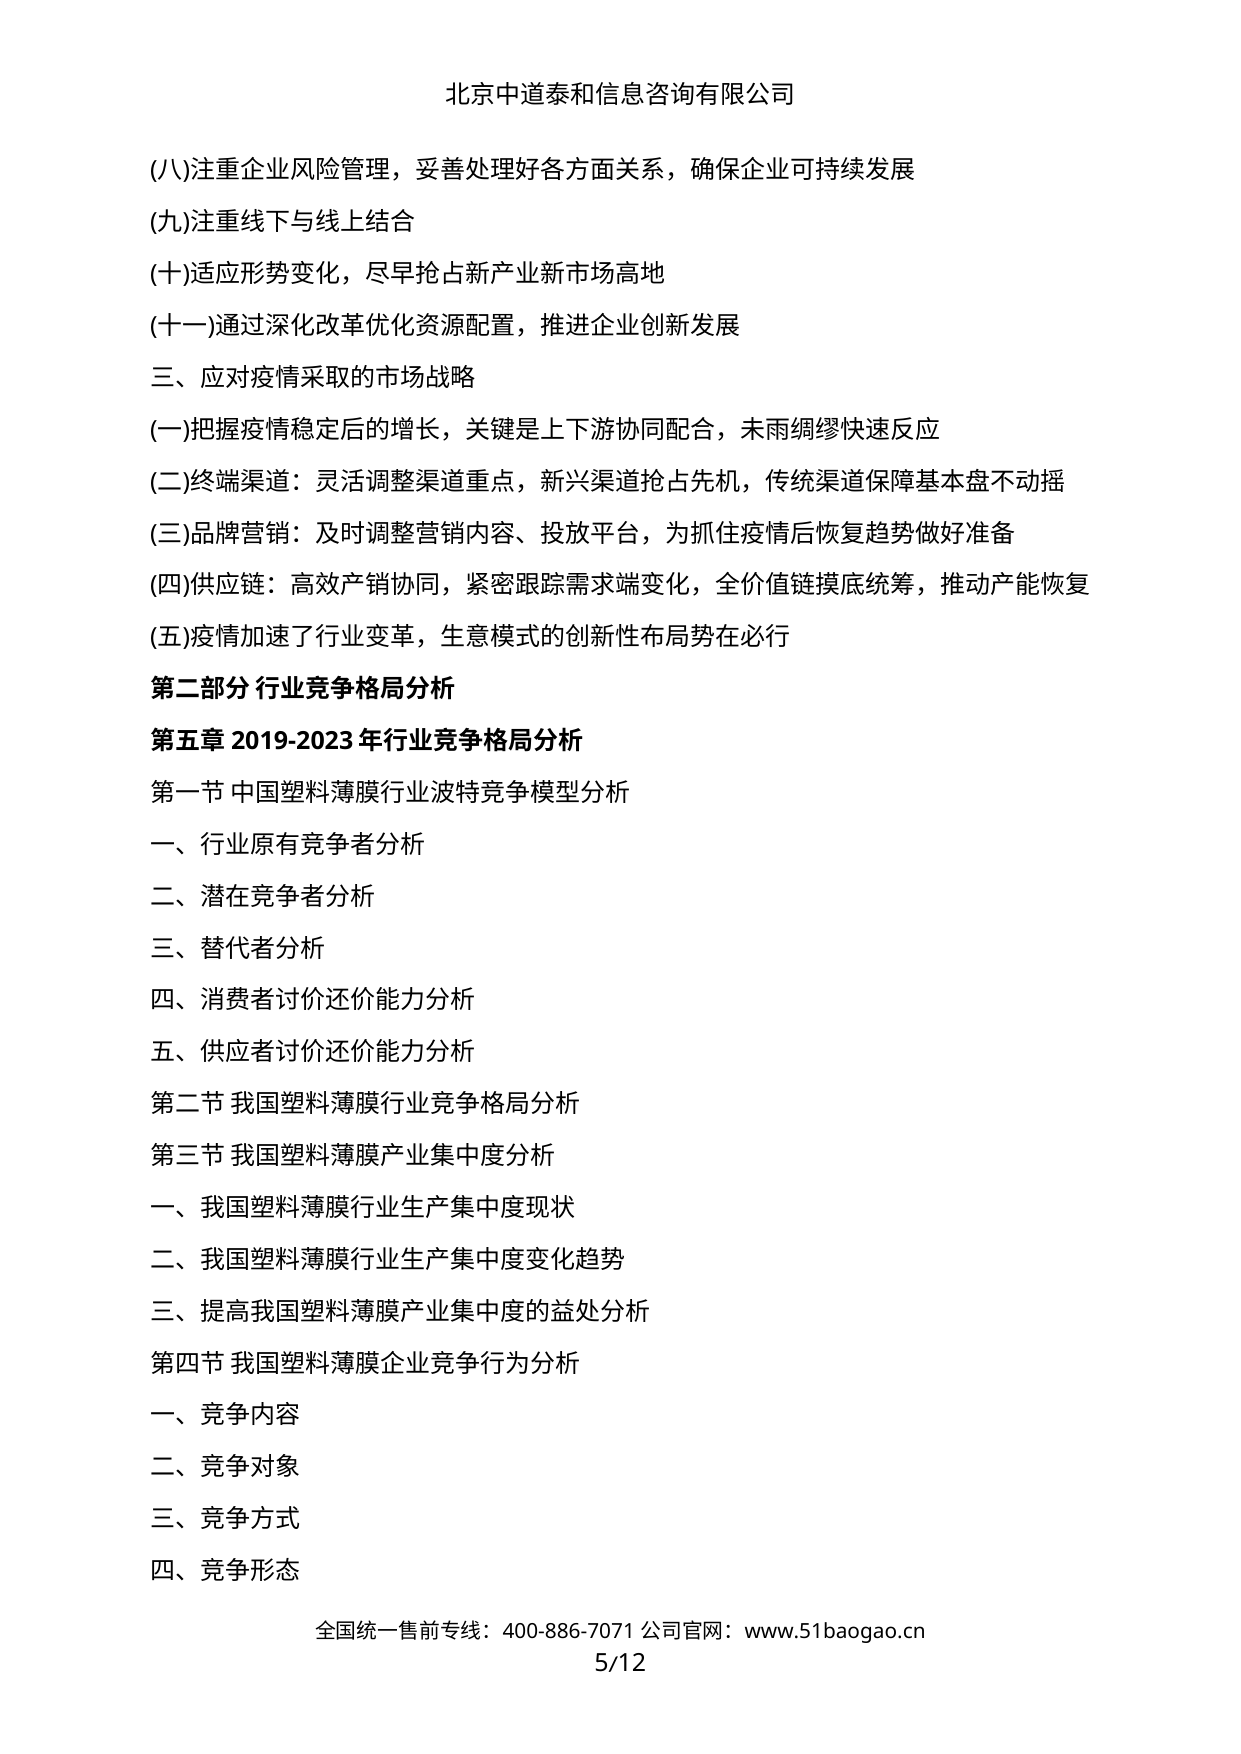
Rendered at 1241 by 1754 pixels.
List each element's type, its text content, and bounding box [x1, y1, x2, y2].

text 三、提高我国塑料薄膜产业集中度的益处分析 [150, 1291, 1090, 1327]
text (四)供应链：高效产销协同，紧密跟踪需求端变化，全价值链摸底统筹，推动产能恢复 [150, 565, 1090, 601]
text (二)终端渠道：灵活调整渠道重点，新兴渠道抢占先机，传统渠道保障基本盘不动摇 [150, 461, 1090, 497]
text 二、我国塑料薄膜行业生产集中度变化趋势 [150, 1239, 1090, 1276]
text 一、竞争内容 [150, 1395, 1090, 1431]
text 五、供应者讨价还价能力分析 [150, 1032, 1090, 1068]
text 第三节 我国塑料薄膜产业集中度分析 [150, 1136, 1090, 1172]
text 第二节 我国塑料薄膜行业竞争格局分析 [150, 1084, 1090, 1120]
text 三、竞争方式 [150, 1499, 1090, 1535]
text 一、我国塑料薄膜行业生产集中度现状 [150, 1187, 1090, 1224]
text (三)品牌营销：及时调整营销内容、投放平台，为抓住疫情后恢复趋势做好准备 [150, 513, 1090, 549]
text (八)注重企业风险管理，妥善处理好各方面关系，确保企业可持续发展 [150, 150, 1090, 186]
text 第一节 中国塑料薄膜行业波特竞争模型分析 [150, 772, 1090, 809]
text 三、替代者分析 [150, 928, 1090, 964]
text (十一)通过深化改革优化资源配置，推进企业创新发展 [150, 306, 1090, 342]
text 三、应对疫情采取的市场战略 [150, 357, 1090, 394]
text 第五章 2019-2023年行业竞争格局分析 [150, 721, 1090, 757]
text (十)适应形势变化，尽早抢占新产业新市场高地 [150, 254, 1090, 290]
text 第二部分 行业竞争格局分析 [150, 669, 1090, 705]
text 四、竞争形态 [150, 1551, 1090, 1587]
text (九)注重线下与线上结合 [150, 202, 1090, 238]
text 四、消费者讨价还价能力分析 [150, 980, 1090, 1016]
text 二、潜在竞争者分析 [150, 876, 1090, 912]
text (五)疫情加速了行业变革，生意模式的创新性布局势在必行 [150, 617, 1090, 653]
text 第四节 我国塑料薄膜企业竞争行为分析 [150, 1343, 1090, 1379]
text 二、竞争对象 [150, 1447, 1090, 1483]
text (一)把握疫情稳定后的增长，关键是上下游协同配合，未雨绸缪快速反应 [150, 409, 1090, 446]
text 一、行业原有竞争者分析 [150, 824, 1090, 861]
